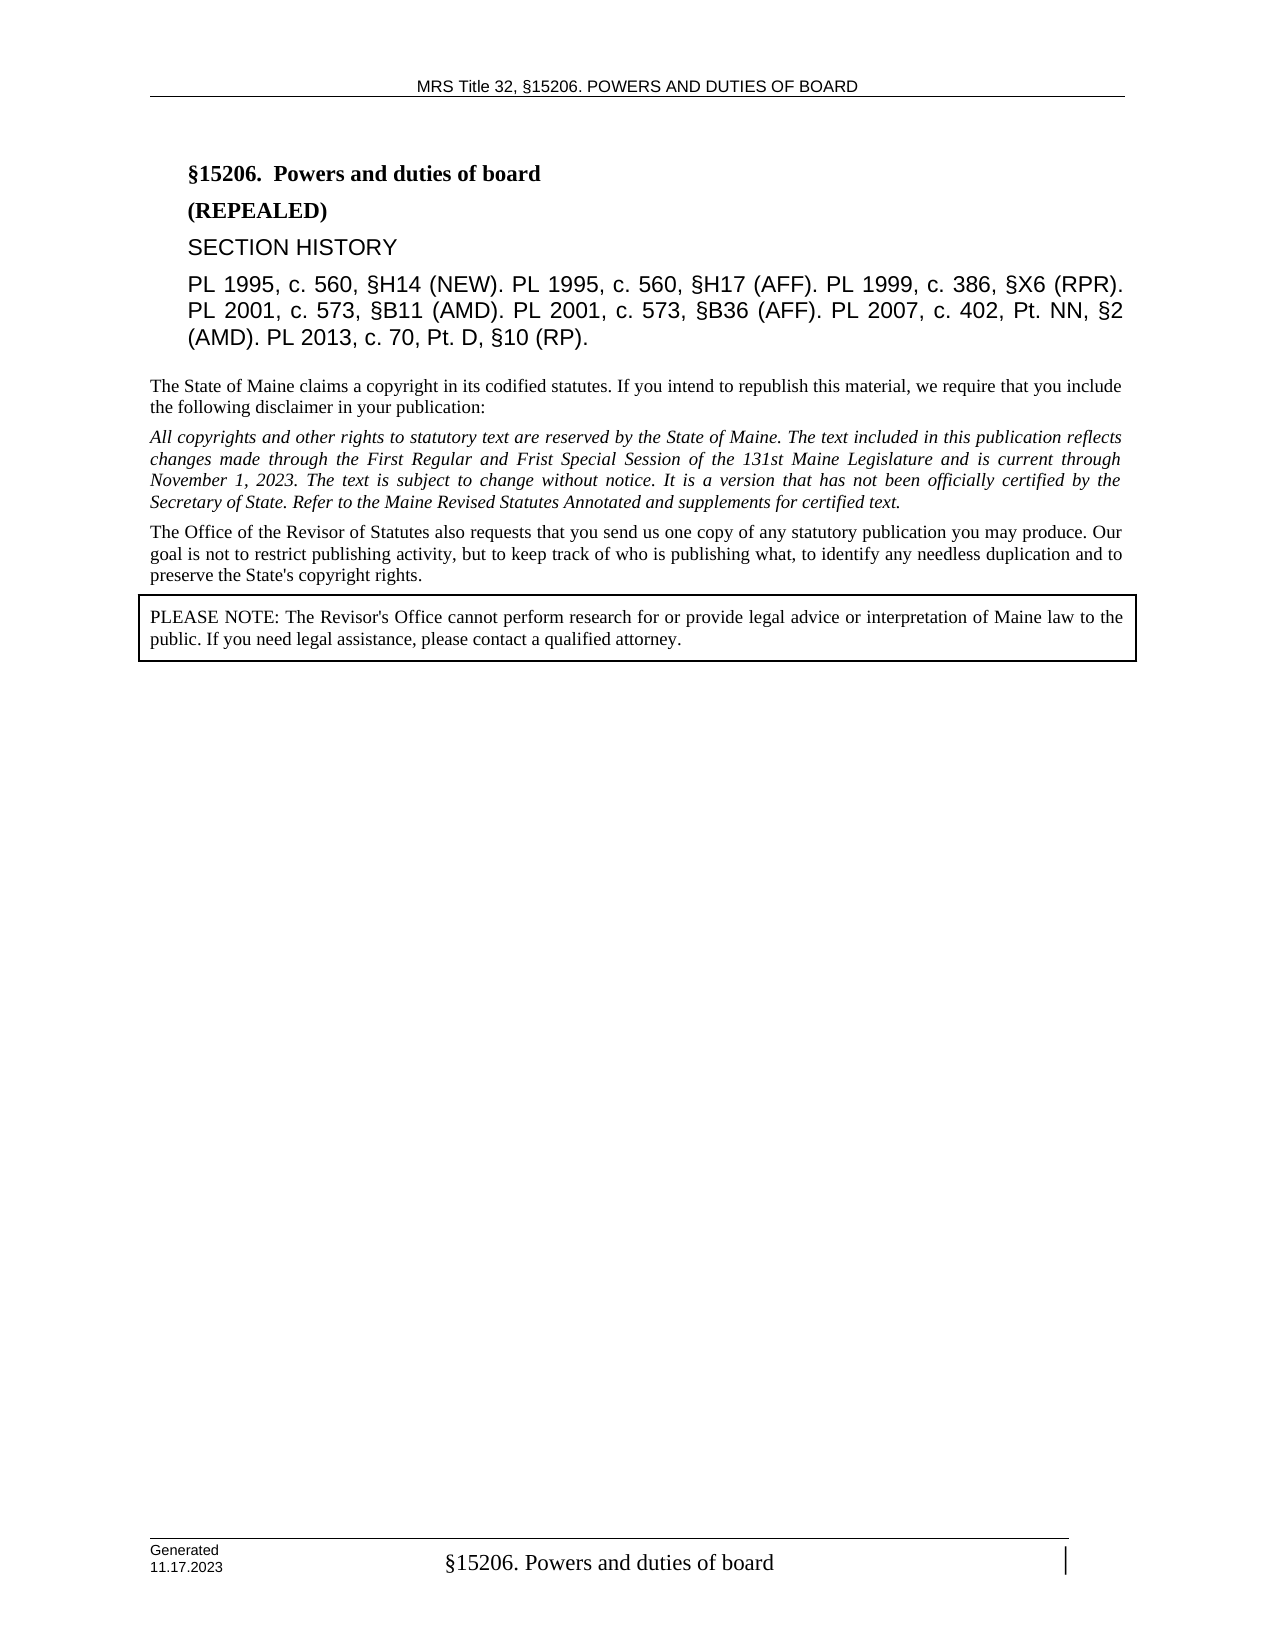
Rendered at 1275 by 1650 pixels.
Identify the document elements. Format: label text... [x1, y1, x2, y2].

text The State of Maine claims a copyright in its codified statutes. If you intend to republish this material, we require that you include the following disclaimer in your publication: [150, 375, 1125, 418]
text PLEASE NOTE: The Revisor's Office cannot perform research for or provide legal advice or interpretation of Maine law to the public. If you need legal assistance, please contact a qualified attorney. [140, 596, 1135, 660]
text (REPEALED) [187, 197, 1125, 223]
text All copyrights and other rights to statutory text are reserved by the State of Maine. The text included in this publication reflects changes made through the First Regular and Frist Special Session of the 131st Maine Legislature and is current through November 1, 2023 . The text is subject to change without notice. It is a version that has not been officially certified by the Secretary of State. Refer to the Maine Revised Statutes Annotated and supplements for certified text. [150, 426, 1125, 512]
text §15206. Powers and duties of board [187, 160, 1125, 187]
text PL 1995, c. 560, §H14 (NEW). PL 1995, c. 560, §H17 (AFF). PL 1999, c. 386, §X6 (RPR). PL 2001, c. 573, §B11 (AMD). PL 2001, c. 573, §B36 (AFF). PL 2007, c. 402, Pt. NN, §2 (AMD). PL 2013, c. 70, Pt. D, §10 (RP). [187, 271, 1125, 350]
text The Office of the Revisor of Statutes also requests that you send us one copy of any statutory publication you may produce. Our goal is not to restrict publishing activity, but to keep track of who is publishing what, to identify any needless duplication and to preserve the State's copyright rights. [150, 521, 1125, 586]
text SECTION HISTORY [187, 234, 1125, 260]
